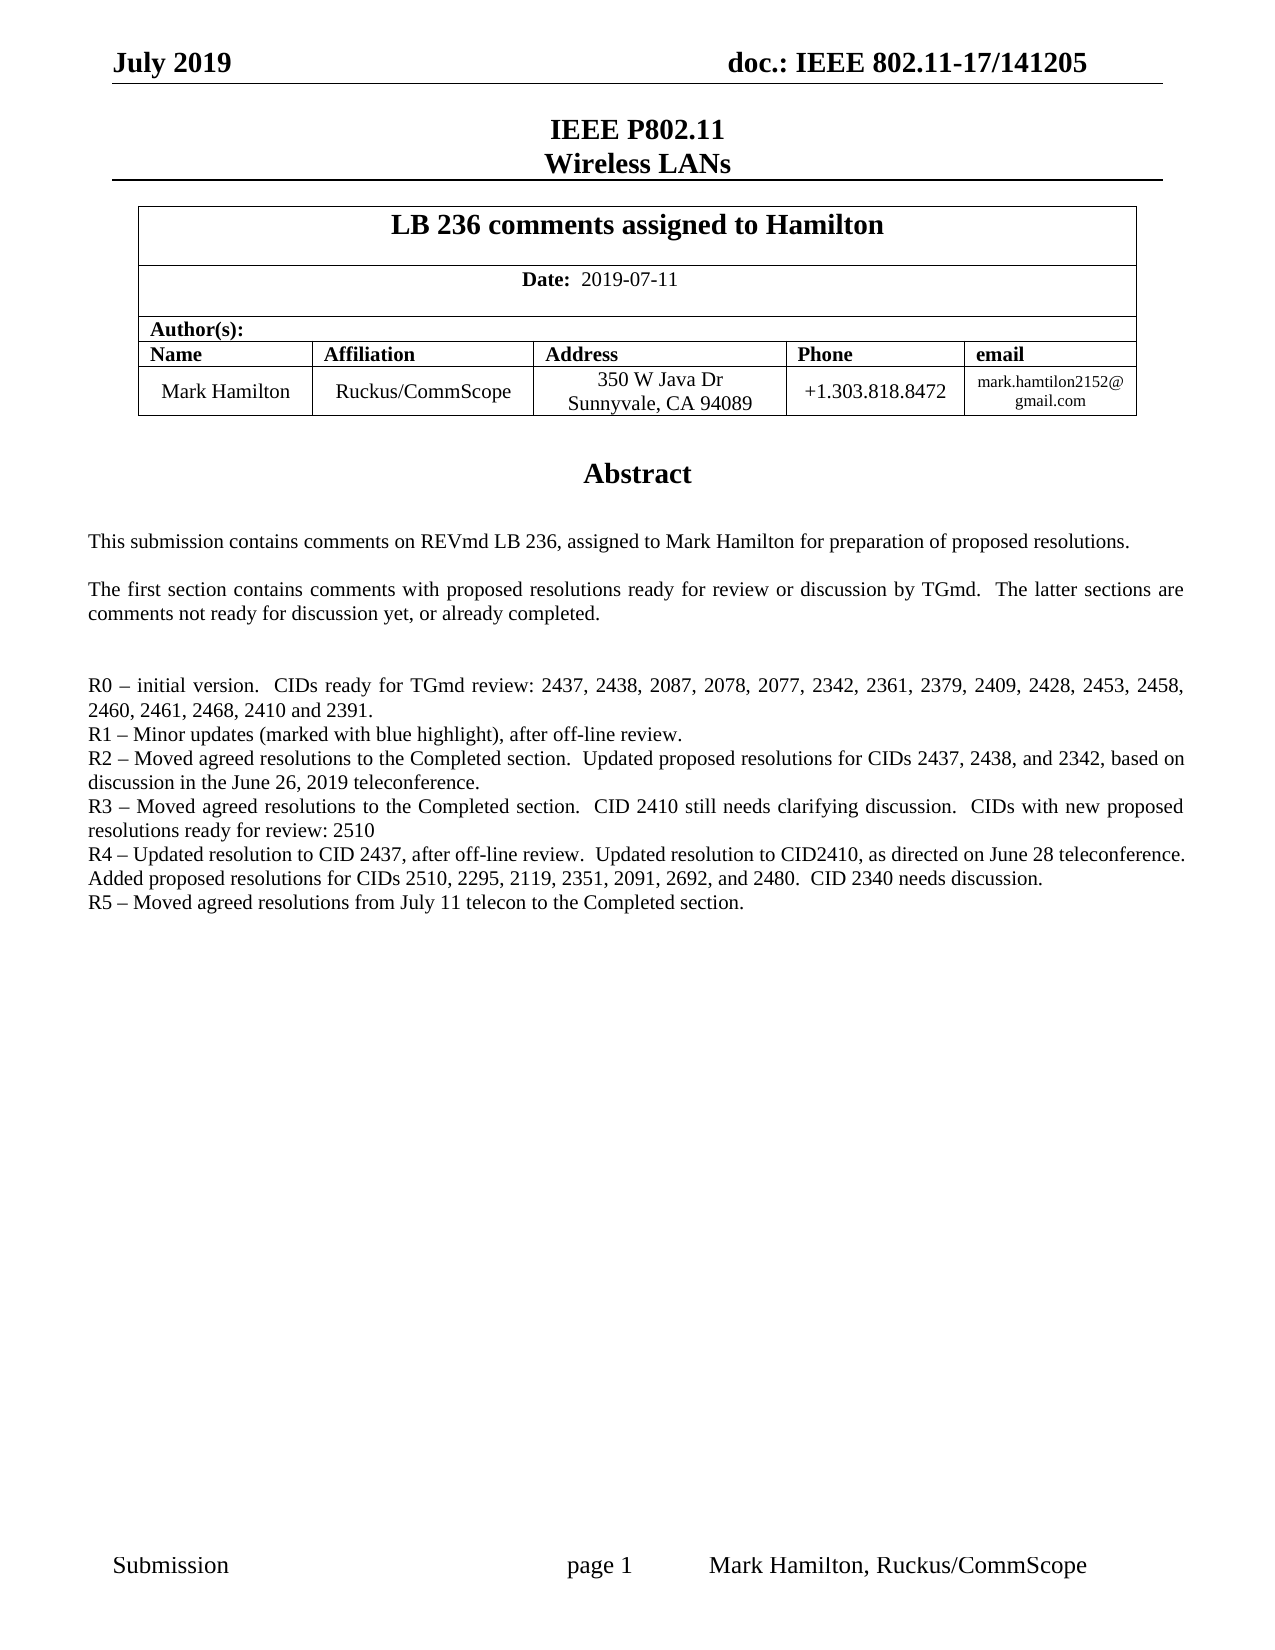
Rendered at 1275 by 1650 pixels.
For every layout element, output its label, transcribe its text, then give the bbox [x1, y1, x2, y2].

table_cell Name [139, 342, 312, 366]
text IEEE P802.11 Wireless LANs [112, 112, 1163, 179]
table_cell 350 W Java Dr Sunnyvale, CA 94089 [534, 367, 786, 415]
table_cell mark.hamtilon2152@gmail.com [965, 367, 1136, 415]
table_cell Address [534, 342, 786, 366]
table_cell Author(s): [139, 317, 1136, 341]
table_cell Affiliation [313, 342, 533, 366]
table_cell Ruckus/CommScope [313, 367, 533, 415]
table_cell Phone [787, 342, 964, 366]
table_cell email [965, 342, 1136, 366]
table_header LB 236 comments assigned to Hamilton [139, 207, 1136, 265]
table_cell +1.303.818.8472 [787, 367, 964, 415]
table_cell Mark Hamilton [139, 367, 312, 415]
table_cell Date: 2019-07-11 [139, 266, 1136, 316]
